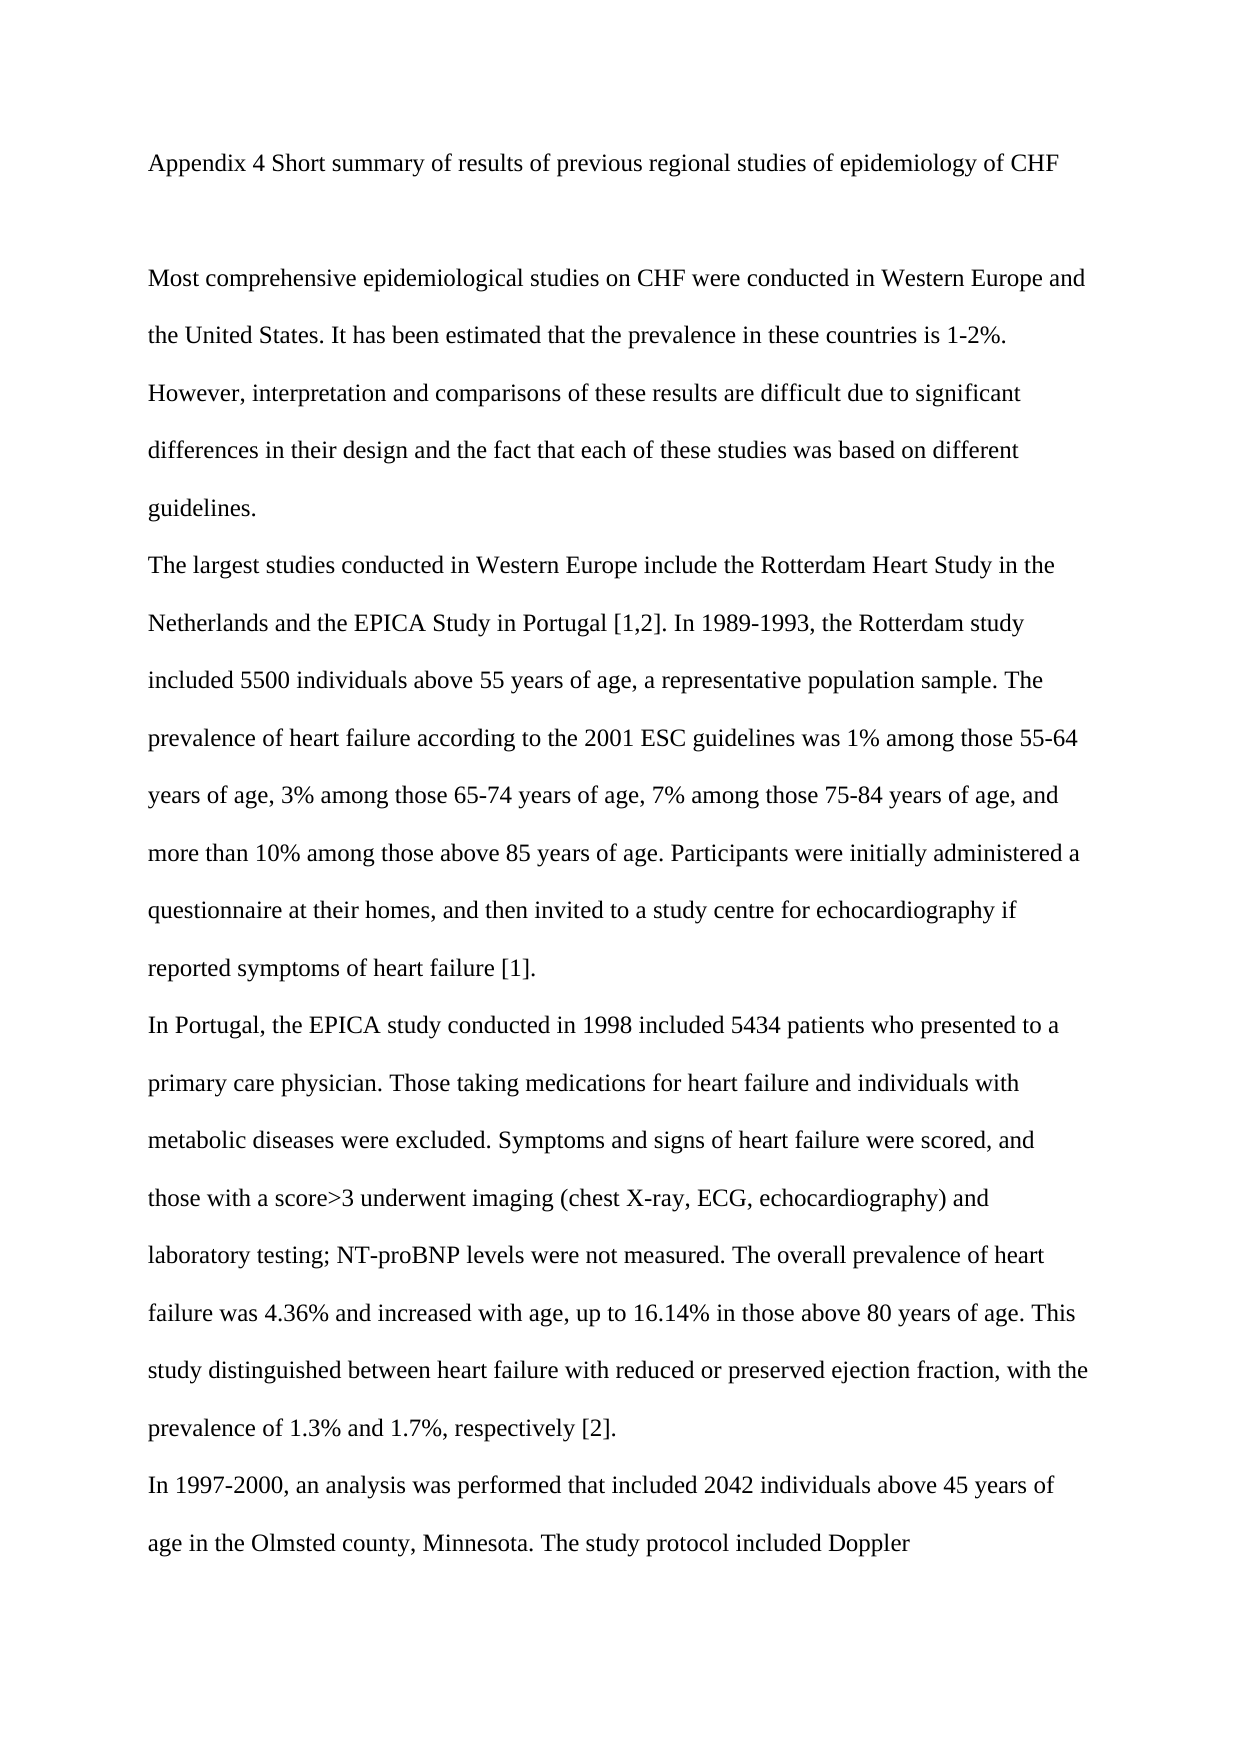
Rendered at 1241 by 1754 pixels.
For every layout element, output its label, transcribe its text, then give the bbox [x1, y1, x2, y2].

text Appendix 4 Short summary of results of previous regional studies of epidemiology of CHF [148, 148, 1093, 176]
text In Portugal, the EPICA study conducted in 1998 included 5434 patients who presented to a primary care physician. Those taking medications for heart failure and individuals with metabolic diseases were excluded. Symptoms and signs of heart failure were scored, and those with a score>3 underwent imaging (chest X-ray, ECG, echocardiography) and laboratory testing; NT-proBNP levels were not measured. The overall prevalence of heart failure was 4.36% and increased with age, up to 16.14% in those above 80 years of age. This study distinguished between heart failure with reduced or preserved ejection fraction, with the prevalence of 1.3% and 1.7%, respectively [2]. [148, 1010, 1093, 1441]
text Most comprehensive epidemiological studies on CHF were conducted in Western Europe and the United States. It has been estimated that the prevalence in these countries is 1-2%. [148, 263, 1093, 349]
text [148, 1470, 1093, 1556]
text However, interpretation and comparisons of these results are difficult due to significant differences in their design and the fact that each of these studies was based on different guidelines. [148, 378, 1093, 521]
text The largest studies conducted in Western Europe include the Rotterdam Heart Study in the Netherlands and the EPICA Study in Portugal [1,2]. In 1989-1993, the Rotterdam study included 5500 individuals above 55 years of age, a representative population sample. The prevalence of heart failure according to the 2001 ESC guidelines was 1% among those 55-64 years of age, 3% among those 65-74 years of age, 7% among those 75-84 years of age, and more than 10% among those above 85 years of age. Participants were initially administered a questionnaire at their homes, and then invited to a study centre for echocardiography if reported symptoms of heart failure [1]. [148, 550, 1093, 981]
